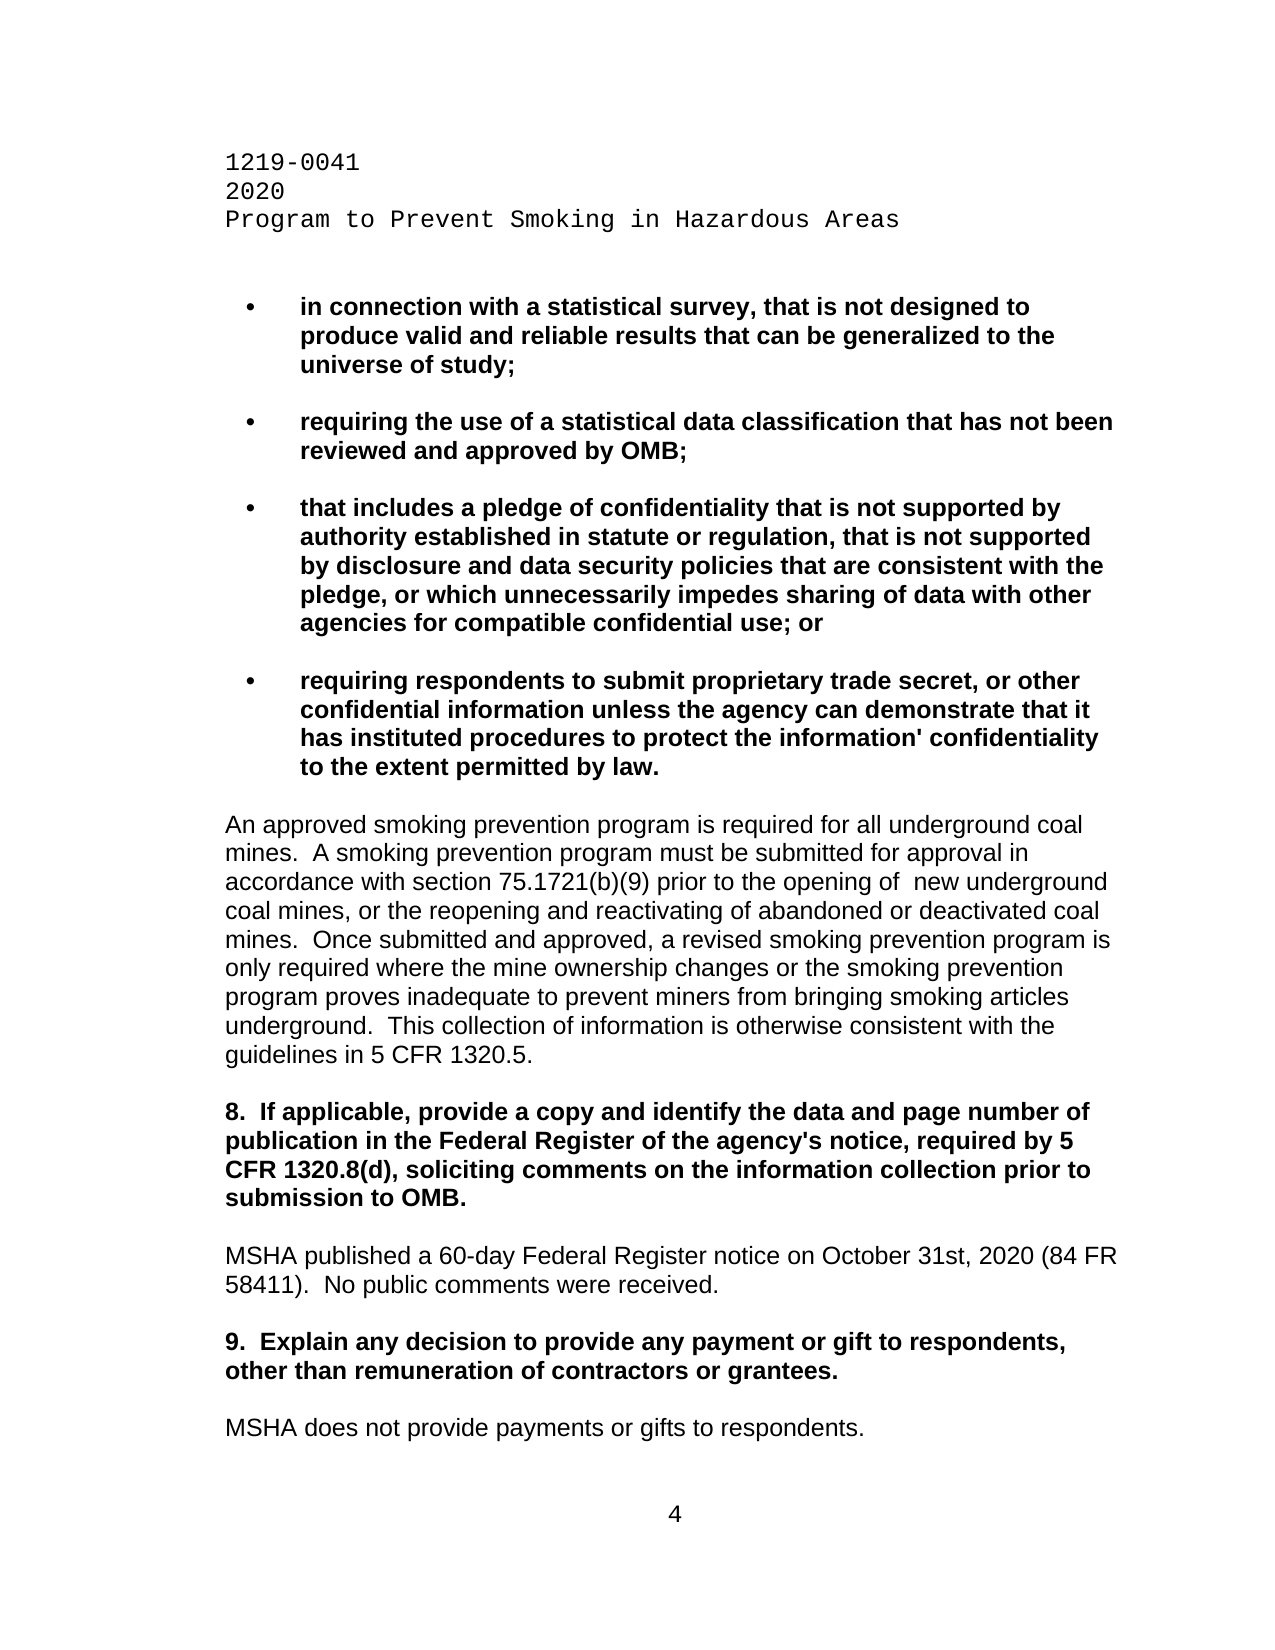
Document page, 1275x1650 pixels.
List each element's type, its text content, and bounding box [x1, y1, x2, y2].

text 9. Explain any decision to provide any payment or gift to respondents, other than remuneration of contractors or grantees. [225, 1327, 1125, 1384]
text • in connection with a statistical survey, that is not designed to produce valid and reliable results that can be generalized to the universe of study; [225, 292, 1125, 378]
text MSHA does not provide payments or gifts to respondents. [225, 1413, 1125, 1442]
text • requiring respondents to submit proprietary trade secret, or other confidential information unless the agency can demonstrate that it has instituted procedures to protect the information' confidentiality to the extent permitted by law. [225, 666, 1125, 781]
text An approved smoking prevention program is required for all underground coal mines. A smoking prevention program must be submitted for approval in accordance with section 75.1721(b)(9) prior to the opening of new underground coal mines, or the reopening and reactivating of abandoned or deactivated coal mines. Once submitted and approved, a revised smoking prevention program is only required where the mine ownership changes or the smoking prevention program proves inadequate to prevent miners from bringing smoking articles underground. This collection of information is otherwise consistent with the guidelines in 5 CFR 1320.5. [225, 809, 1125, 1068]
text • that includes a pledge of confidentiality that is not supported by authority established in statute or regulation, that is not supported by disclosure and data security policies that are consistent with the pledge, or which unnecessarily impedes sharing of data with other agencies for compatible confidential use; or [225, 493, 1125, 637]
text MSHA published a 60-day Federal Register notice on October 31st, 2020 (84 FR 58411). No public comments were received. [225, 1241, 1125, 1298]
text 8. If applicable, provide a copy and identify the data and page number of publication in the Federal Register of the agency's notice, required by 5 CFR 1320.8(d), soliciting comments on the information collection prior to submission to OMB. [225, 1097, 1125, 1212]
text • requiring the use of a statistical data classification that has not been reviewed and approved by OMB; [225, 407, 1125, 464]
